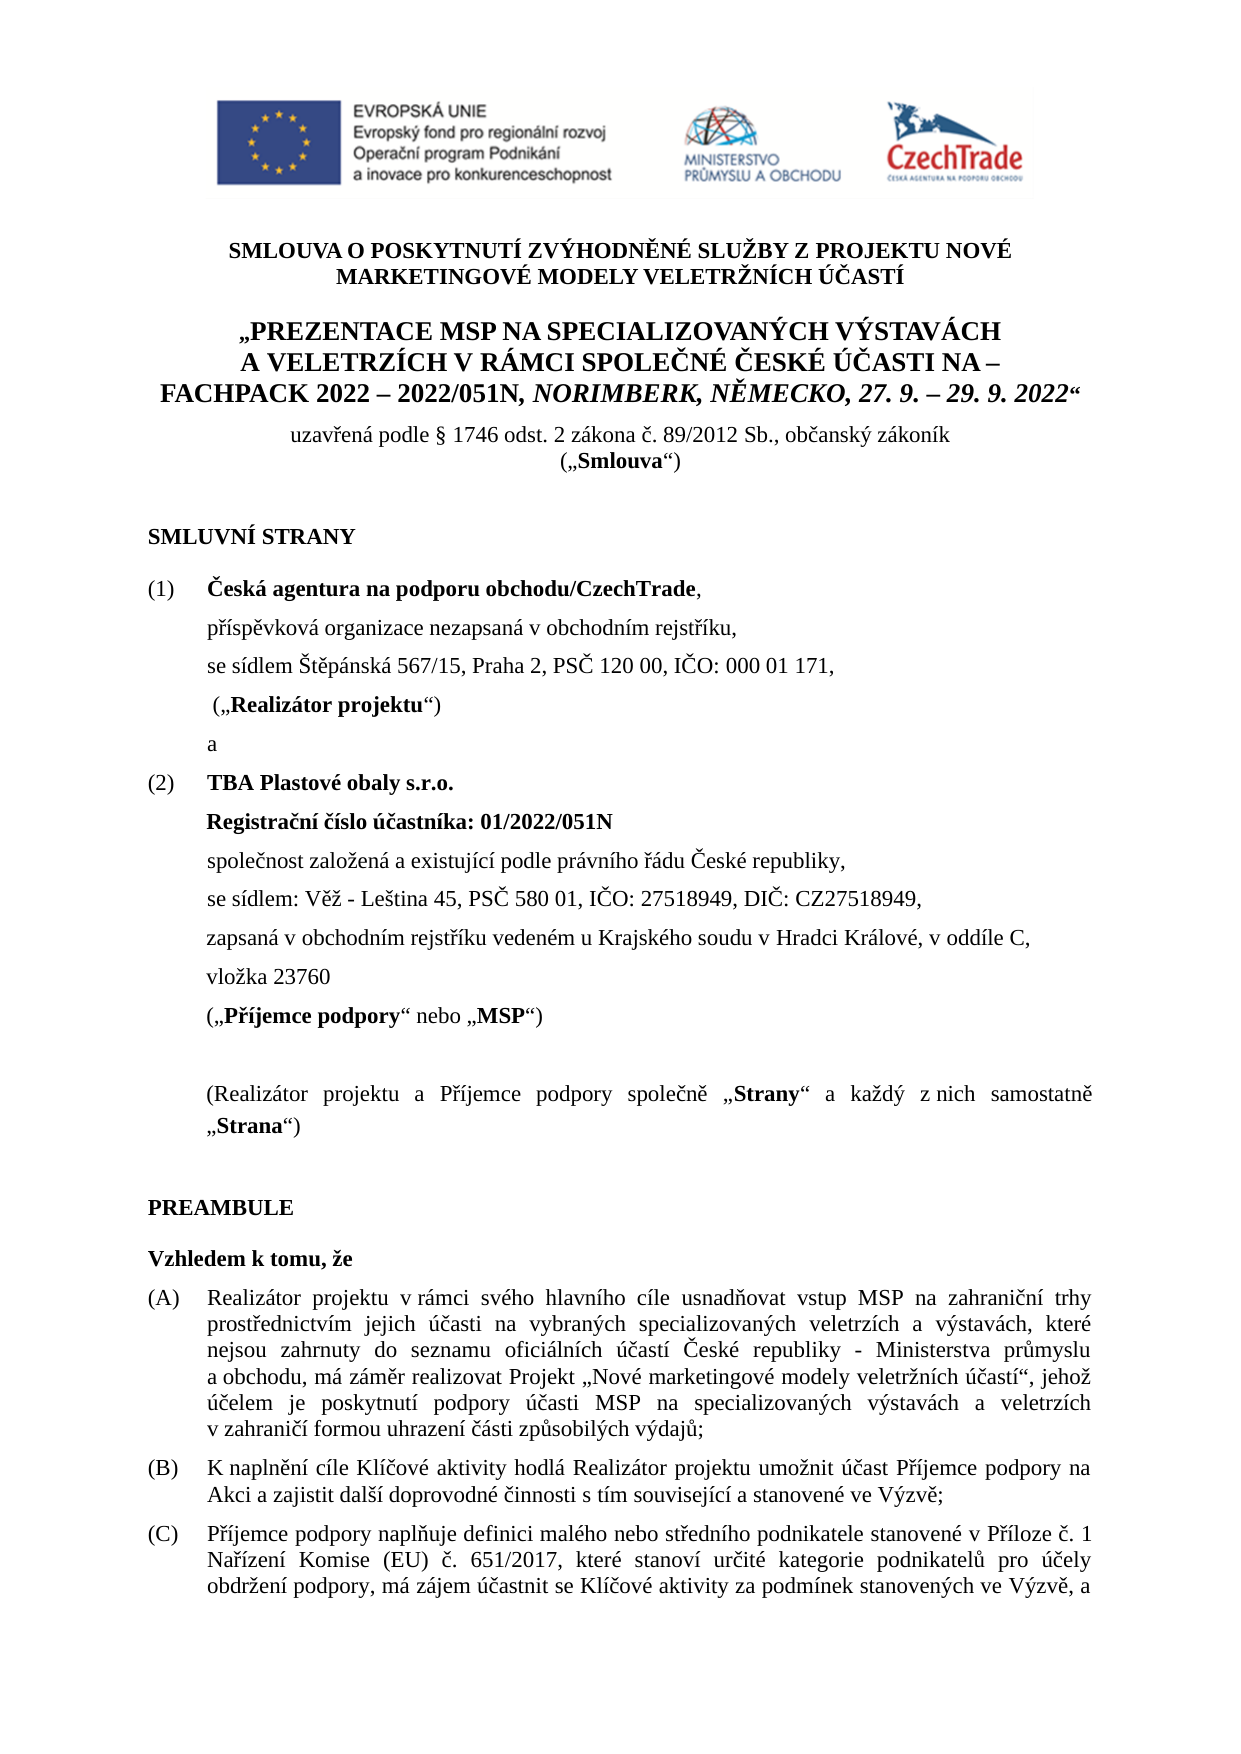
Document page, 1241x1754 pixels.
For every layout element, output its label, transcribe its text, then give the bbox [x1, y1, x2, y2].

list TBA Plastové obaly s.r.o. [148, 769, 1092, 795]
text Preambule [148, 1193, 1092, 1220]
picture [205, 87, 1035, 200]
text se sídlem: Věž - Leština 45, PSČ 580 01, IČO: 27518949, DIČ: CZ27518949, [207, 886, 1092, 912]
list Česká agentura na podporu obchodu/CzechTrade, [148, 575, 1092, 601]
text Smluvní strany [148, 523, 1092, 550]
text Realizátor projektu v rámci svého hlavního cíle usnadňovat vstup MSP na zahraniční trhy prostřednictvím jejich účasti na vybraných specializovaných veletrzích a výstavách, které nejsou zahrnuty do seznamu oficiálních účastí České republiky - Ministerstva průmyslu a obchodu, má záměr realizovat Projekt „Nové marketingové modely veletržních účastí“, jehož účelem je poskytnutí podpory účasti MSP na specializovaných výstavách a veletrzích v zahraničí formou uhrazení části způsobilých výdajů; [148, 1284, 1092, 1442]
text („Příjemce podpory“ nebo „MSP“) [206, 1002, 1092, 1028]
text zapsaná v obchodním rejstříku vedeném u Krajského soudu v Hradci Králové, v oddíle C, [206, 924, 1092, 951]
title SMLOUVA O poskytnutí zvýhodněné služby z projektu Nové marketingové modely veletržních účastí [148, 237, 1092, 290]
text společnost založená a existující podle právního řádu České republiky, [207, 847, 1092, 873]
text příspěvková organizace nezapsaná v obchodním rejstříku, [207, 613, 1092, 640]
text („Realizátor projektu“) [207, 691, 1092, 718]
text K naplnění cíle Klíčové aktivity hodlá Realizátor projektu umožnit účast Příjemce podpory na Akci a zajistit další doprovodné činnosti s tím související a stanovené ve Výzvě; [148, 1454, 1092, 1507]
text uzavřená podle § 1746 odst. 2 zákona č. 89/2012 Sb., občanský zákoník („Smlouva“) [148, 421, 1092, 473]
text Vzhledem k tomu, že [148, 1245, 1092, 1271]
title „Prezentace MSP na specializovaných výstavách a veletrzích v rámci společné české účasti na – FachPack 2022 – 2022/051N, norimberk, německo, 27. 9. – 29. 9. 2022“ [148, 315, 1092, 408]
text Registrační číslo účastníka: 01/2022/051N [148, 808, 1092, 834]
text (Realizátor projektu a Příjemce podpory společně „Strany“ a každý z nich samostatně „Strana“) [206, 1080, 1092, 1138]
text vložka 23760 [206, 963, 1092, 989]
text a [207, 730, 1092, 756]
text se sídlem Štěpánská 567/15, Praha 2, PSČ 120 00, IČO: 000 01 171, [207, 652, 1092, 679]
